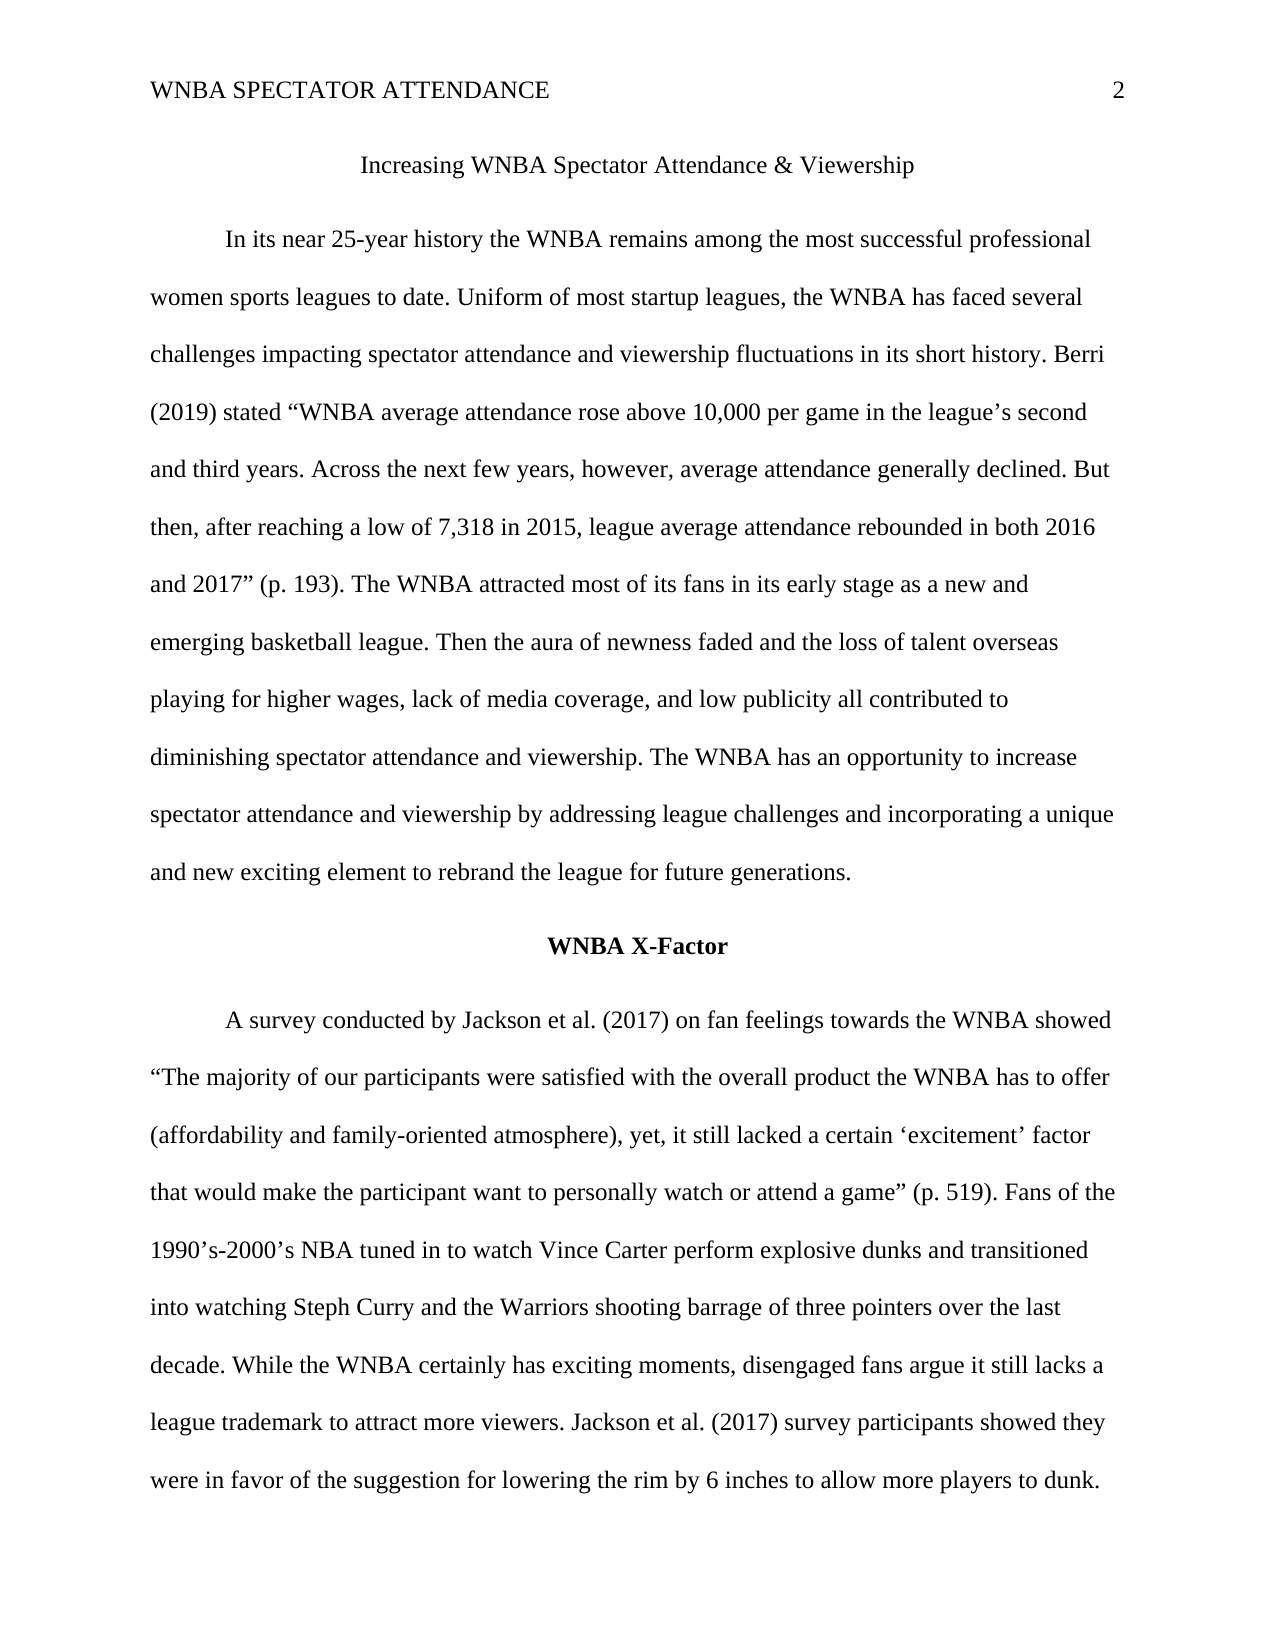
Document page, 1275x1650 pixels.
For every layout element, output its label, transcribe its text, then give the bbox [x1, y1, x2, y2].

text WNBA X-Factor [150, 931, 1125, 959]
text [150, 1005, 1125, 1494]
text Increasing WNBA Spectator Attendance & Viewership [150, 150, 1125, 179]
text In its near 25-year history the WNBA remains among the most successful professional women sports leagues to date. Uniform of most startup leagues, the WNBA has faced several challenges impacting spectator attendance and viewership fluctuations in its short history. Berri (2019) stated “WNBA average attendance rose above 10,000 per game in the league’s second and third years. Across the next few years, however, average attendance generally declined. But then, after reaching a low of 7,318 in 2015, league average attendance rebounded in both 2016 and 2017” (p. 193). The WNBA attracted most of its fans in its early stage as a new and emerging basketball league. Then the aura of newness faded and the loss of talent overseas playing for higher wages, lack of media coverage, and low publicity all contributed to diminishing spectator attendance and viewership. The WNBA has an opportunity to increase spectator attendance and viewership by addressing league challenges and incorporating a unique and new exciting element to rebrand the league for future generations. [150, 224, 1125, 885]
